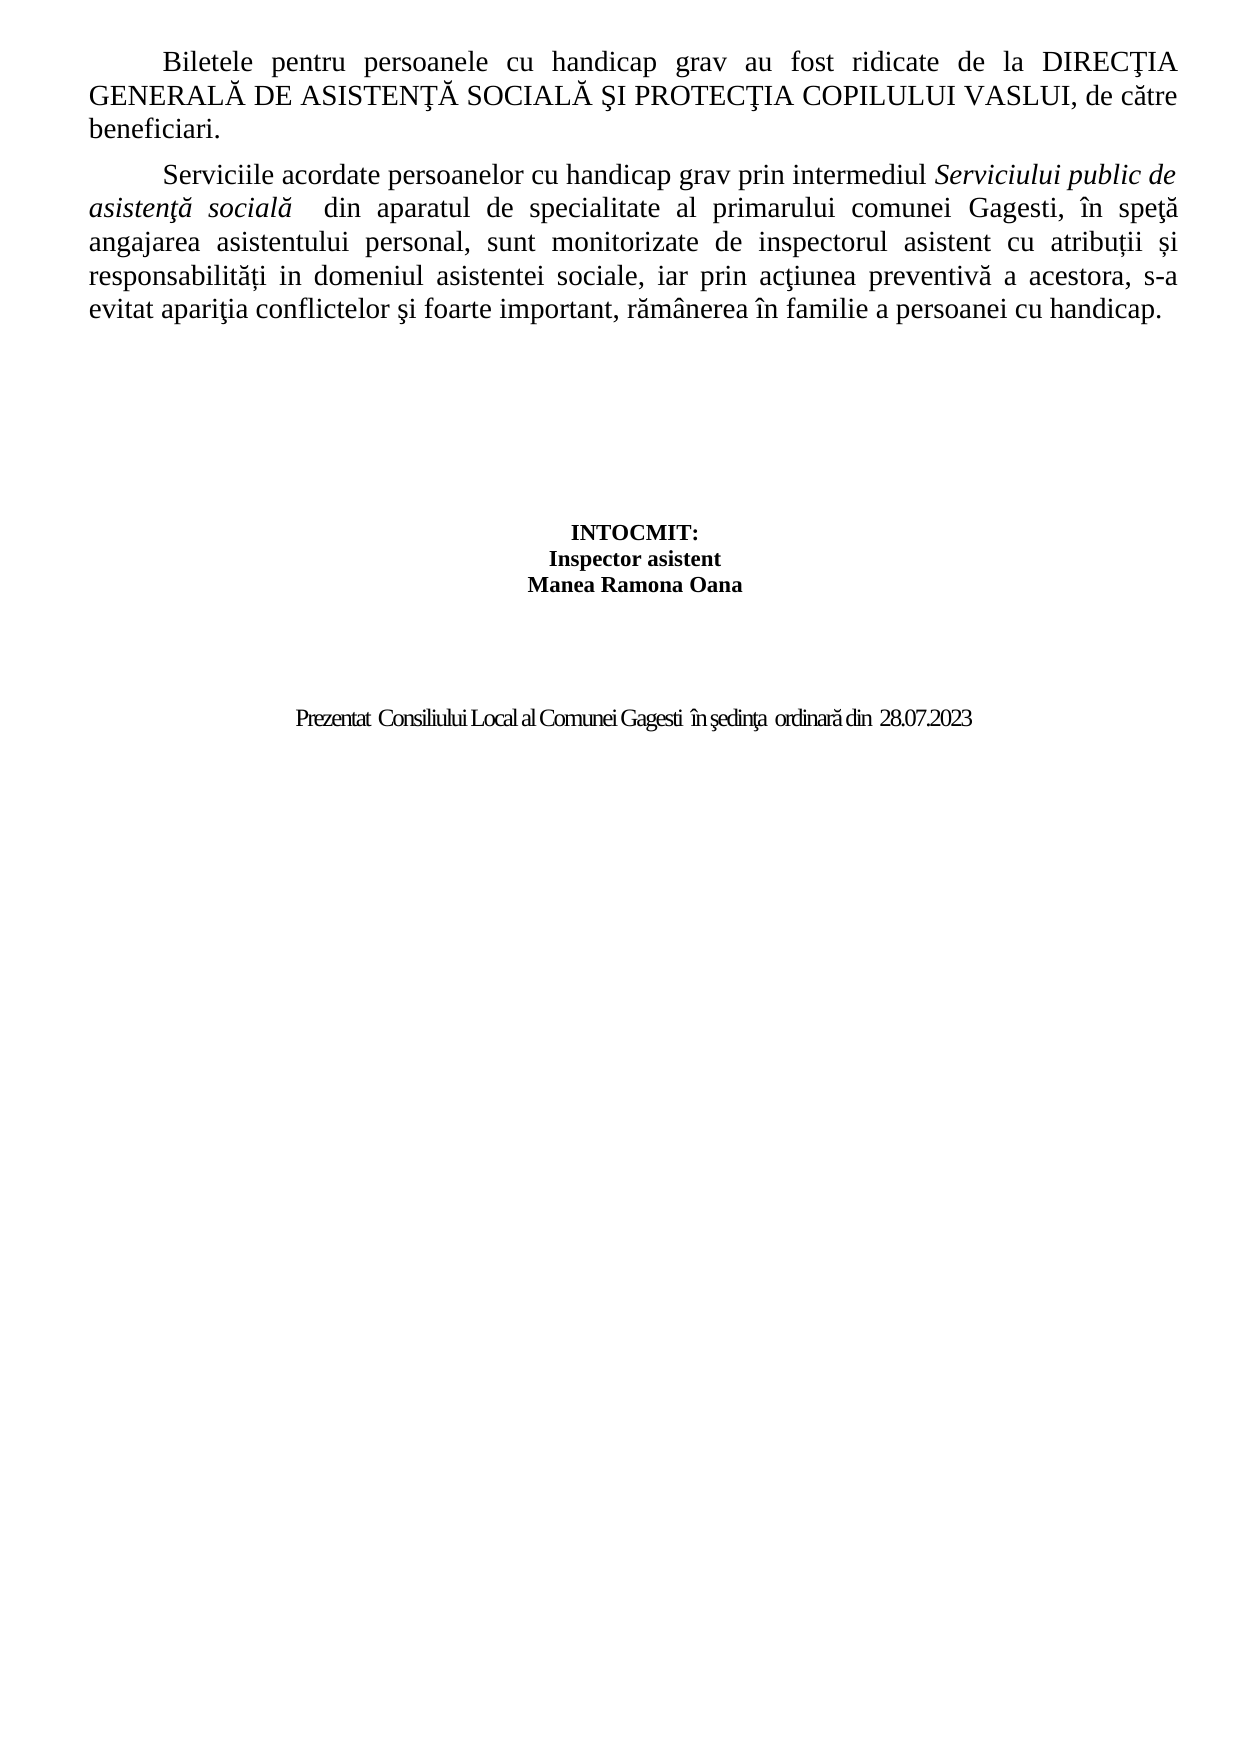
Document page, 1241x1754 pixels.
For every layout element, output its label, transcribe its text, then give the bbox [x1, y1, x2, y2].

text INTOCMIT: [89, 519, 1181, 545]
text Inspector asistent [89, 545, 1181, 571]
text Prezentat Consiliului Local al Comunei Gagesti în şedinţa ordinară din 28.07.2023 [89, 703, 1181, 732]
text Biletele pentru persoanele cu handicap grav au fost ridicate de la DIRECŢIA GENERALĂ DE ASISTENŢĂ SOCIALĂ ŞI PROTECŢIA COPILULUI VASLUI, de către beneficiari. [89, 44, 1179, 145]
text Serviciile acordate persoanelor cu handicap grav prin intermediul Serviciului public de asistenţă socială din aparatul de specialitate al primarului comunei Gagesti, în speţă angajarea asistentului personal, sunt monitorizate de inspectorul asistent cu atribuții și responsabilități in domeniul asistentei sociale, iar prin acţiunea preventivă a acestora, s-a evitat apariţia conflictelor şi foarte important, rămânerea în familie a persoanei cu handicap. [89, 157, 1179, 325]
text Manea Ramona Oana [89, 571, 1181, 598]
